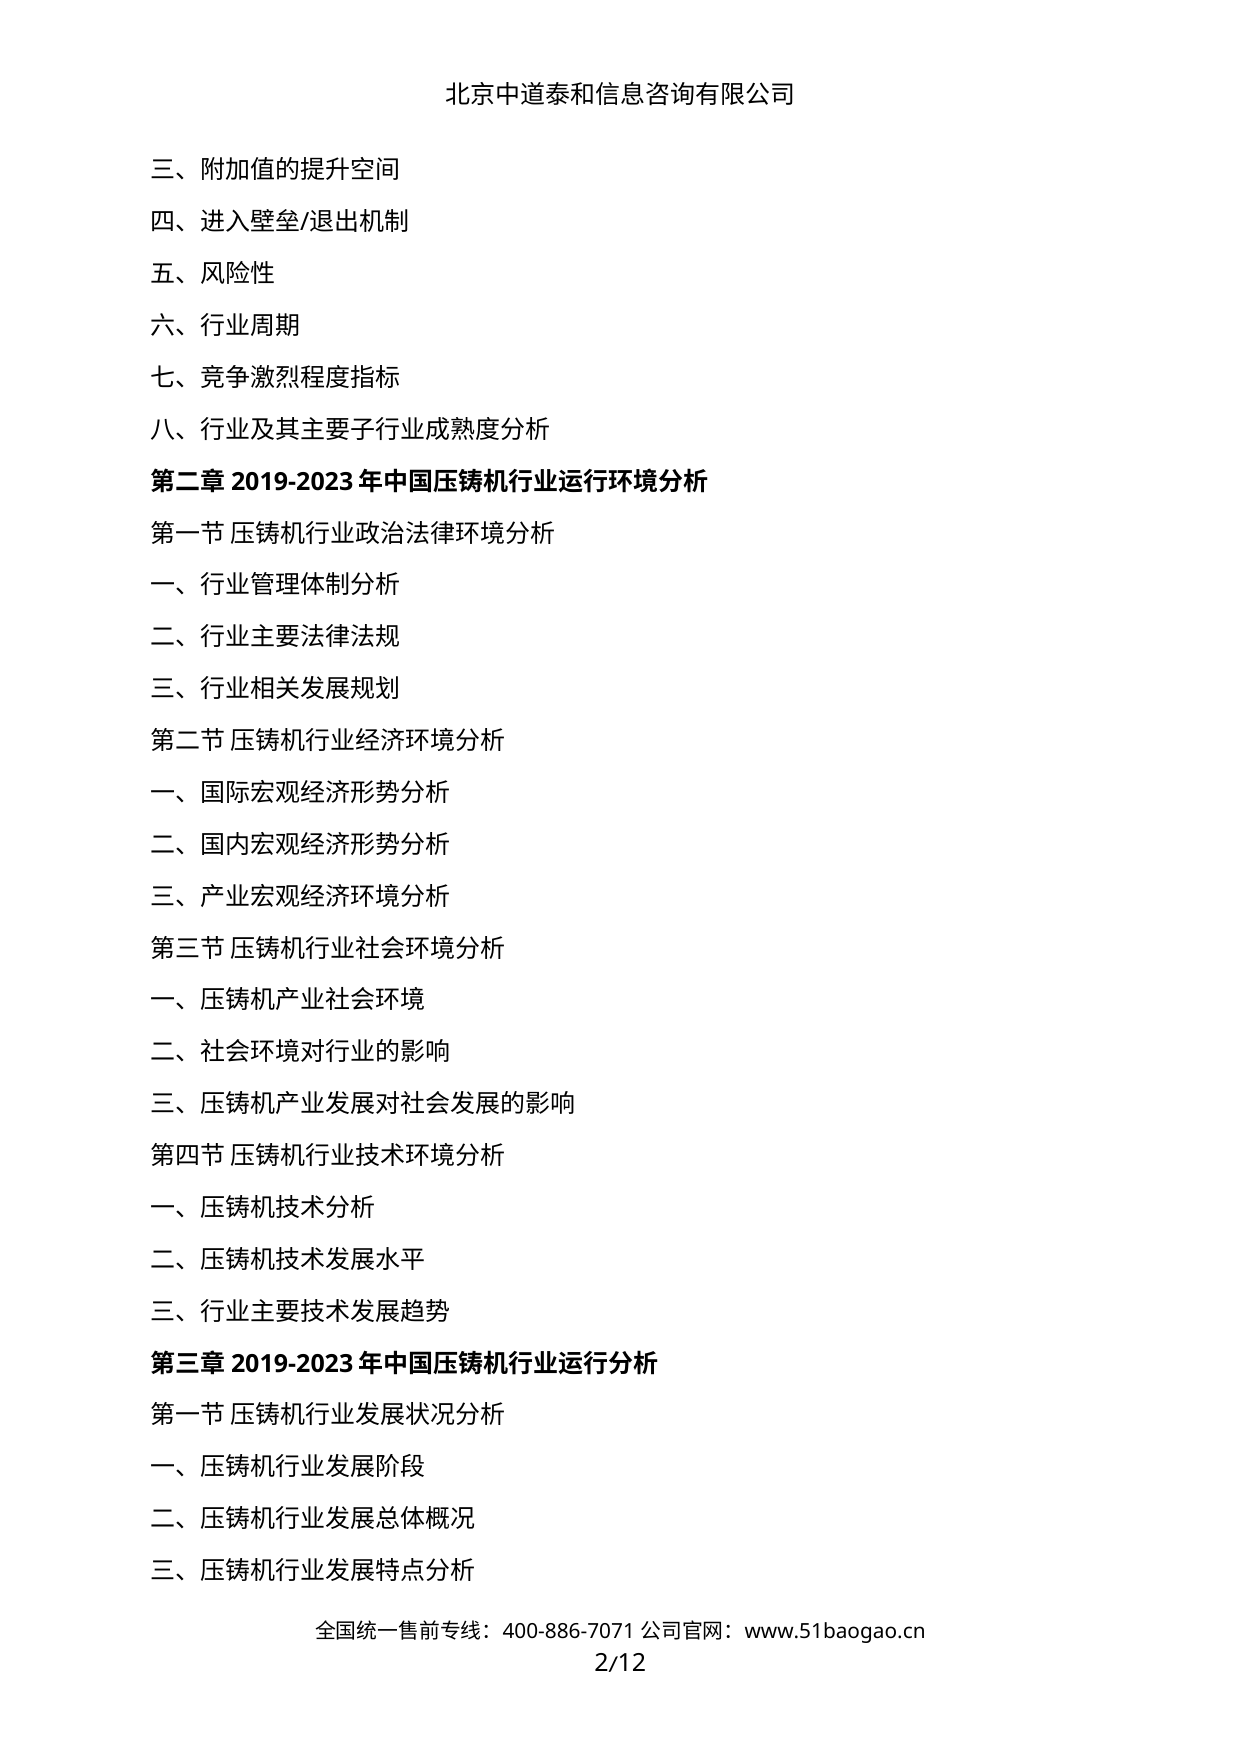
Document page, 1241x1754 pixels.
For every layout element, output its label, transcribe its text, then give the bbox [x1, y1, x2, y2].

text 第一节 压铸机行业政治法律环境分析 [150, 513, 1090, 549]
text 第二节 压铸机行业经济环境分析 [150, 721, 1090, 757]
text 三、行业主要技术发展趋势 [150, 1291, 1090, 1327]
text 第三节 压铸机行业社会环境分析 [150, 928, 1090, 964]
text 一、压铸机技术分析 [150, 1187, 1090, 1224]
text 二、行业主要法律法规 [150, 617, 1090, 653]
text 第一节 压铸机行业发展状况分析 [150, 1395, 1090, 1431]
text 三、附加值的提升空间 [150, 150, 1090, 186]
text 二、社会环境对行业的影响 [150, 1032, 1090, 1068]
text 二、压铸机技术发展水平 [150, 1239, 1090, 1276]
text 八、行业及其主要子行业成熟度分析 [150, 409, 1090, 446]
text 二、国内宏观经济形势分析 [150, 824, 1090, 861]
text 四、进入壁垒/退出机制 [150, 202, 1090, 238]
text 第三章 2019-2023年中国压铸机行业运行分析 [150, 1343, 1090, 1379]
text 一、行业管理体制分析 [150, 565, 1090, 601]
text 六、行业周期 [150, 306, 1090, 342]
text 三、产业宏观经济环境分析 [150, 876, 1090, 912]
text 三、压铸机行业发展特点分析 [150, 1551, 1090, 1587]
text 第四节 压铸机行业技术环境分析 [150, 1136, 1090, 1172]
text 一、国际宏观经济形势分析 [150, 772, 1090, 809]
text 三、行业相关发展规划 [150, 669, 1090, 705]
text 三、压铸机产业发展对社会发展的影响 [150, 1084, 1090, 1120]
text 一、压铸机产业社会环境 [150, 980, 1090, 1016]
text 二、压铸机行业发展总体概况 [150, 1499, 1090, 1535]
text 五、风险性 [150, 254, 1090, 290]
text 一、压铸机行业发展阶段 [150, 1447, 1090, 1483]
text 七、竞争激烈程度指标 [150, 357, 1090, 394]
text 第二章 2019-2023年中国压铸机行业运行环境分析 [150, 461, 1090, 497]
